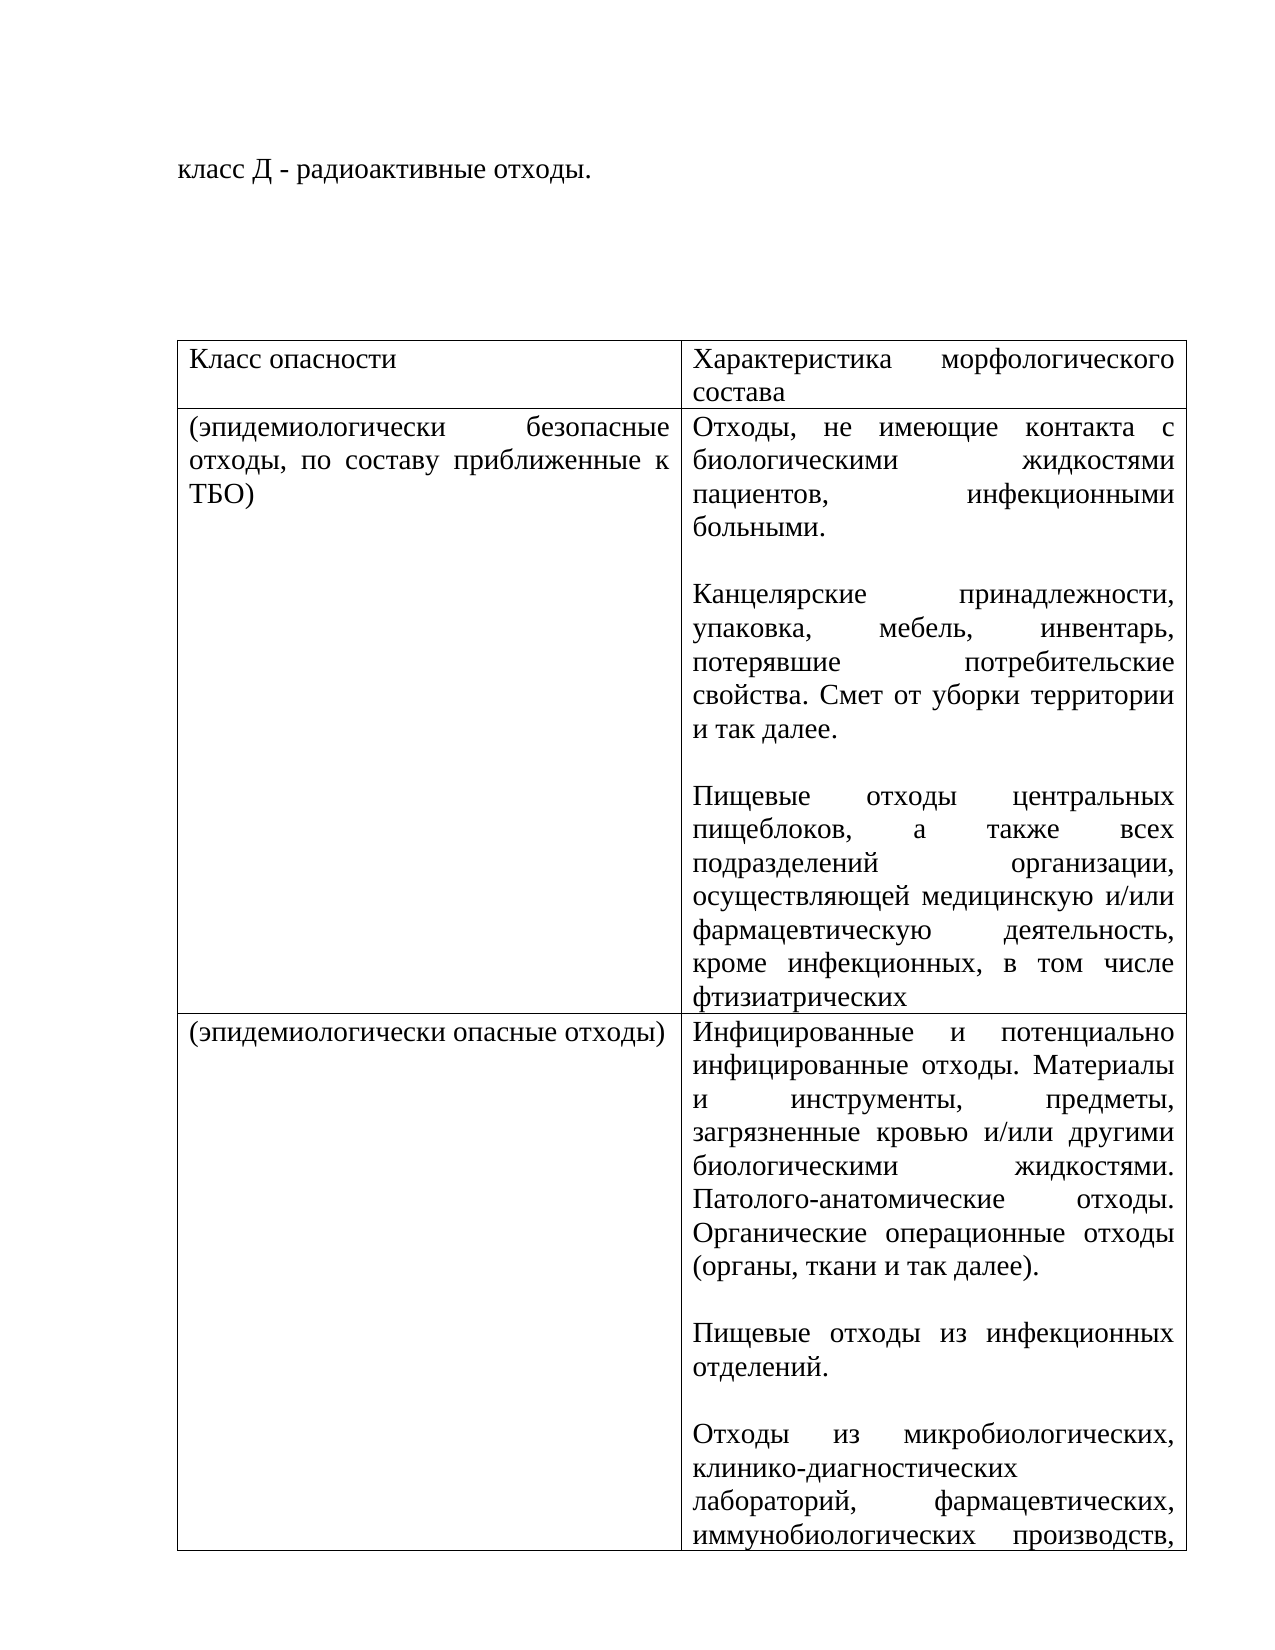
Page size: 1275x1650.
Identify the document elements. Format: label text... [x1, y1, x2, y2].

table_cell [682, 1014, 1186, 1550]
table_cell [178, 1014, 681, 1550]
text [177, 118, 1186, 185]
table_header Класс опасности [178, 341, 681, 408]
table_cell (эпидемиологически безопасные отходы, по составу приближенные к ТБО) [178, 409, 681, 1013]
table_header Характеристика морфологического состава [682, 341, 1186, 408]
table_cell Отходы, не имеющие контакта с биологическими жидкостями пациентов, инфекционными больными. Канцелярские принадлежности, упаковка, мебель, инвентарь, потерявшие потребительские свойства. Смет от уборки территории и так далее. Пищевые отходы центральных пищеблоков, а также всех подразделений организации, осуществляющей медицинскую и/или фармацевтическую деятельность, кроме инфекционных, в том числе фтизиатрических [682, 409, 1186, 1013]
